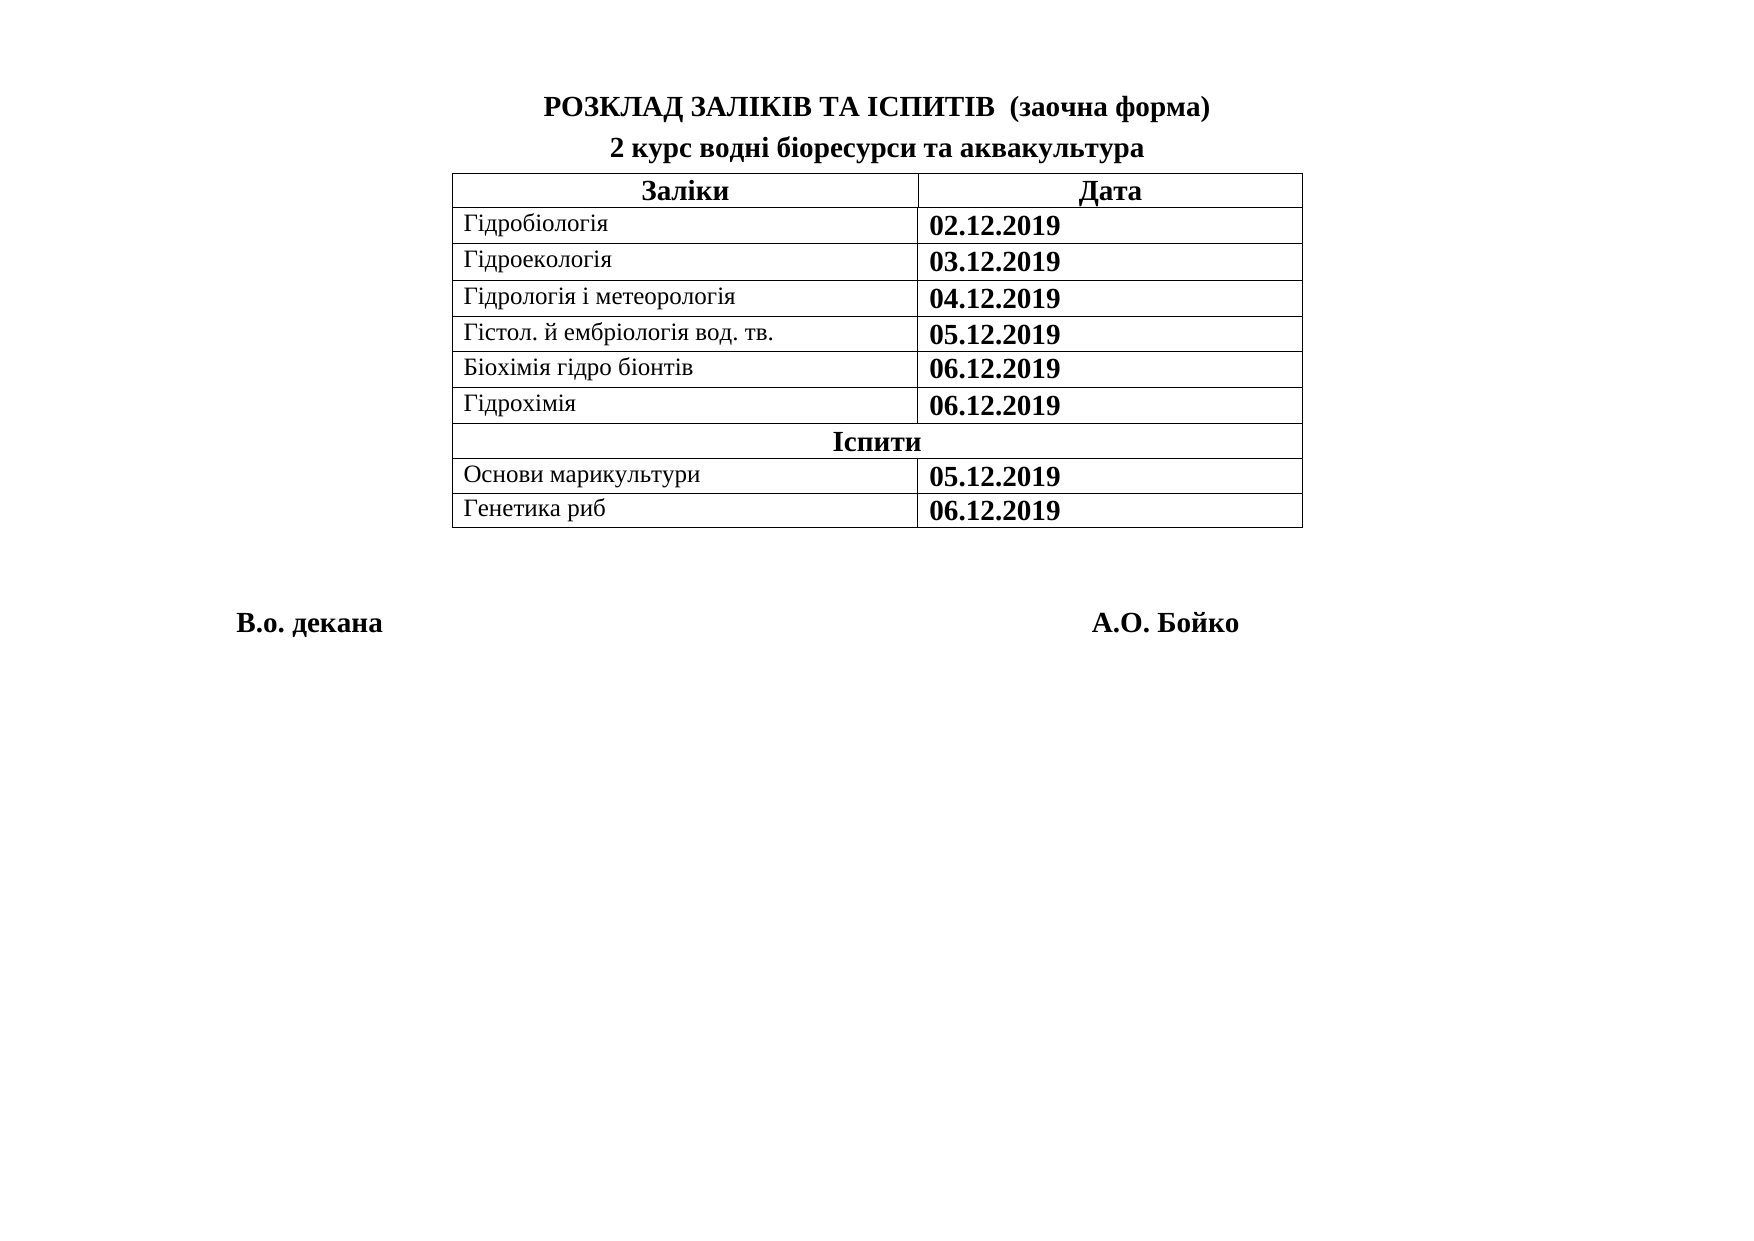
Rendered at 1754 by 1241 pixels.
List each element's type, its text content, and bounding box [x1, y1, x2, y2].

table_cell Гідрохімія [453, 388, 917, 423]
table_cell 06.12.2019 [918, 494, 1302, 527]
table_cell 06.12.2019 [918, 352, 1302, 387]
table_cell Гідробіологія [453, 208, 917, 243]
table_cell 05.12.2019 [918, 459, 1302, 492]
text В.о. декана А.О. Бойко [236, 605, 1695, 639]
table_cell 04.12.2019 [918, 281, 1302, 316]
table_header Заліки [453, 174, 918, 207]
table_header Дата [919, 174, 1302, 207]
table_cell 02.12.2019 [918, 208, 1302, 243]
table_cell Біохімія гідро біонтів [453, 352, 917, 387]
table_cell Гістол. й ембріологія вод. тв. [453, 317, 917, 351]
table_cell 05.12.2019 [918, 317, 1302, 351]
table_cell Іспити [453, 424, 1302, 458]
table_cell Генетика риб [453, 494, 917, 527]
text РОЗКЛАД ЗАЛІКІВ ТА ІСПИТІВ (заочна форма) [59, 89, 1695, 122]
text 2 курс водні біоресурси та аквакультура [59, 131, 1695, 164]
table_cell Основи марикультури [453, 459, 917, 492]
table_cell Гідроекологія [453, 244, 917, 280]
table_cell 03.12.2019 [918, 244, 1302, 280]
table_cell Гідрологія і метеорологія [453, 281, 917, 316]
table_cell 06.12.2019 [918, 388, 1302, 423]
